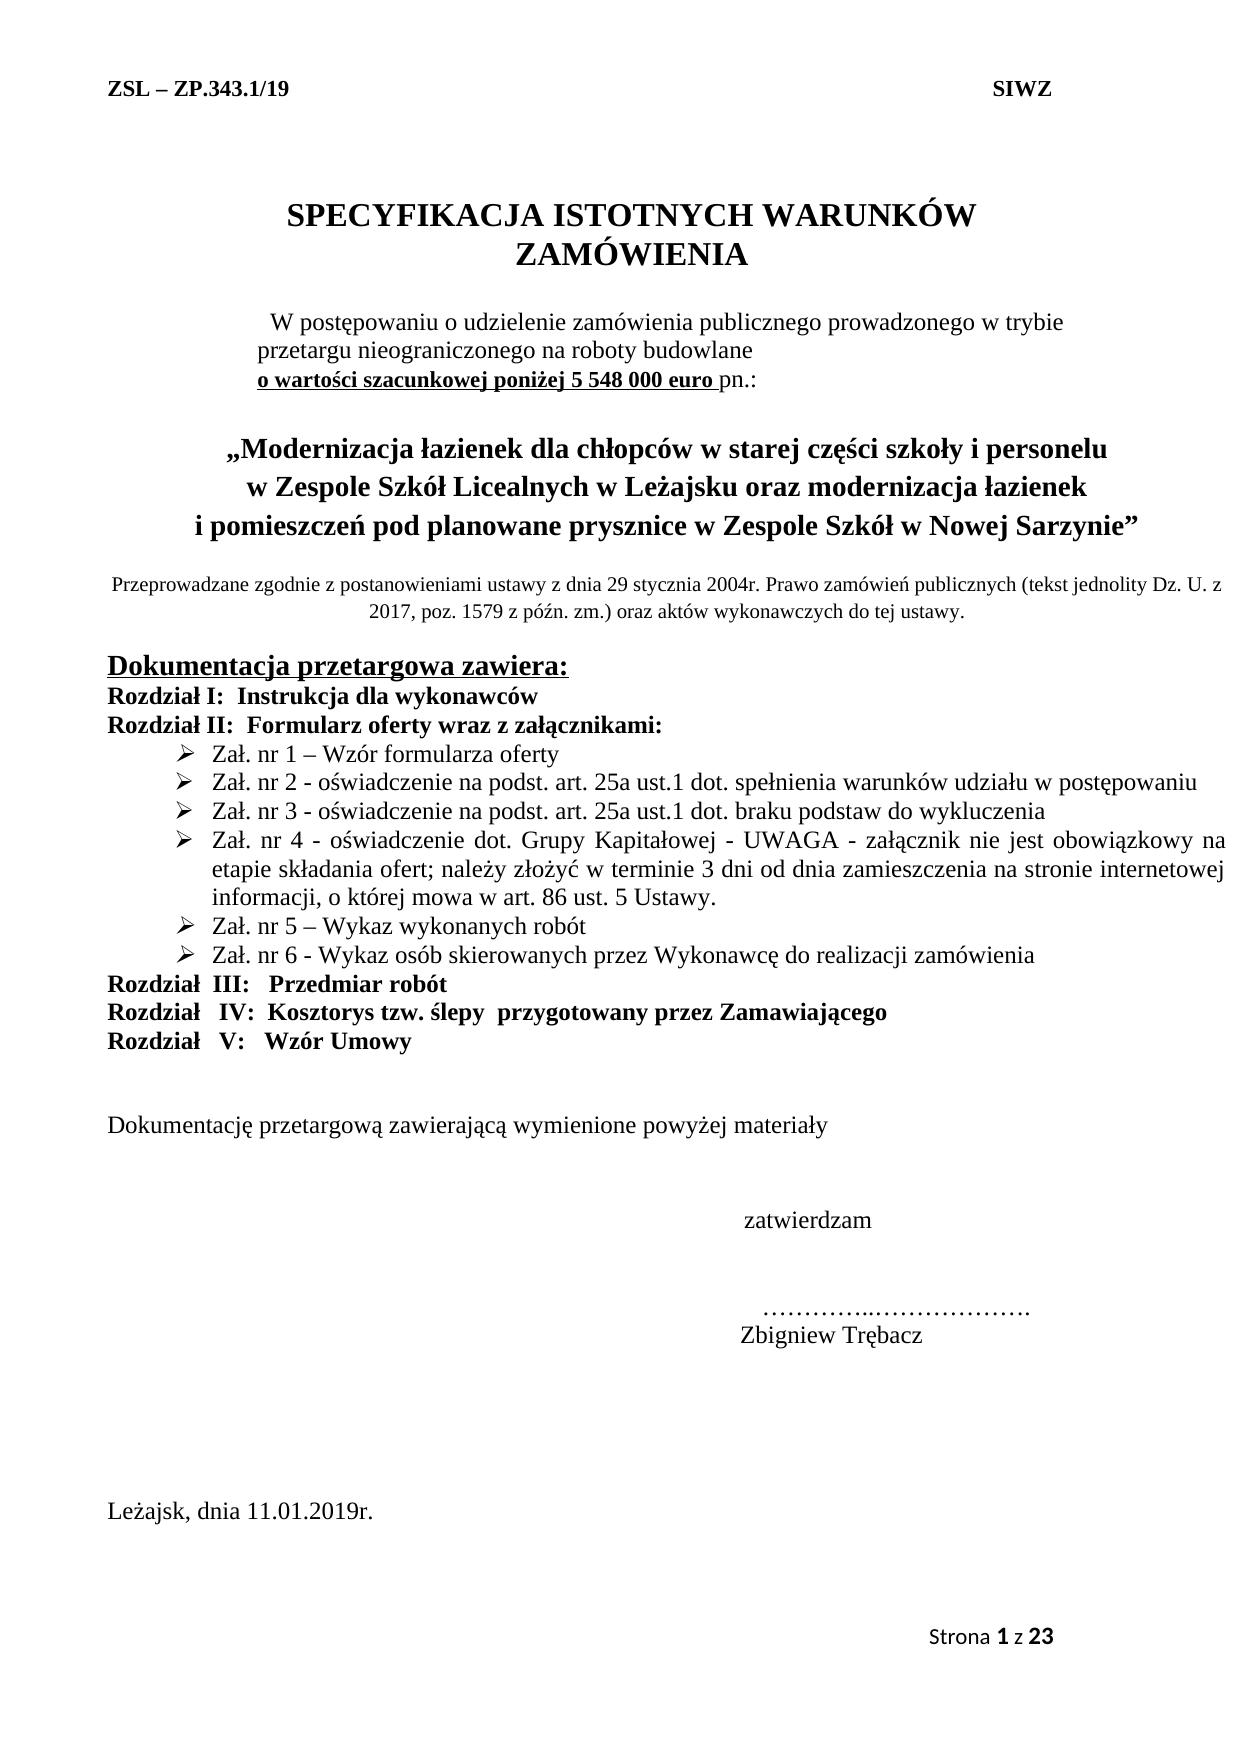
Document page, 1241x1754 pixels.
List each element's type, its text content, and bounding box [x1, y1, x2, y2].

text Przeprowadzane zgodnie z postanowieniami ustawy z dnia 29 stycznia 2004r. Prawo zamówień publicznych (tekst jednolity Dz. U. z 2017, poz. 1579 z późn. zm.) oraz aktów wykonawczych do tej ustawy. [107, 572, 1227, 623]
text w Zespole Szkół Licealnych w Leżajsku oraz modernizacja łazienek [107, 469, 1227, 503]
text Dokumentację przetargową zawierającą wymienione powyżej materiały [107, 1113, 1227, 1138]
text SPECYFIKACJA ISTOTNYCH WARUNKÓW ZAMÓWIENIA [283, 196, 980, 272]
list Zał. nr 6 - Wykaz osób skierowanych przez Wykonawcę do realizacji zamówienia [174, 940, 1229, 969]
text …………..………………. [107, 1292, 1030, 1321]
text i pomieszczeń pod planowane prysznice w Zespole Szkół w Nowej Sarzynie” [107, 508, 1227, 542]
list Zał. nr 3 - oświadczenie na podst. art. 25a ust.1 dot. braku podstaw do wykluczenia [174, 796, 1227, 825]
text przetargu nieograniczonego na roboty budowlane [182, 335, 1229, 364]
list Zał. nr 2 - oświadczenie na podst. art. 25a ust.1 dot. spełnienia warunków udziału w postępowaniu [174, 767, 1227, 796]
text „Modernizacja łazienek dla chłopców w starej części szkoły i personelu [107, 431, 1227, 464]
text Rozdział V: Wzór Umowy [107, 1026, 1227, 1055]
text Rozdział I: Instrukcja dla wykonawców [107, 681, 1227, 710]
text Leżajsk, dnia 11.01.2019r. [107, 1499, 1227, 1524]
list Zał. nr 1 – Wzór formularza oferty [174, 739, 1229, 767]
text Zbigniew Trębacz [557, 1321, 1030, 1349]
text Rozdział II: Formularz oferty wraz z załącznikami: [107, 710, 1227, 739]
text Dokumentacja przetargowa zawiera: [107, 648, 1227, 681]
text Rozdział III: Przedmiar robót [107, 969, 1227, 997]
list Zał. nr 5 – Wykaz wykonanych robót [174, 911, 1229, 940]
list Zał. nr 4 - oświadczenie dot. Grupy Kapitałowej - UWAGA - załącznik nie jest obowiązkowy na etapie składania ofert; należy złożyć w terminie 3 dni od dnia zamieszczenia na stronie internetowej informacji, o której mowa w art. 86 ust. 5 Ustawy. [174, 825, 1227, 911]
text o wartości szacunkowej poniżej 5 548 000 euro pn.: [182, 364, 1229, 392]
text W postępowaniu o udzielenie zamówienia publicznego prowadzonego w trybie [107, 310, 1227, 335]
text Rozdział IV: Kosztorys tzw. ślepy przygotowany przez Zamawiającego [107, 997, 1227, 1026]
text zatwierdzam [482, 1206, 1059, 1234]
